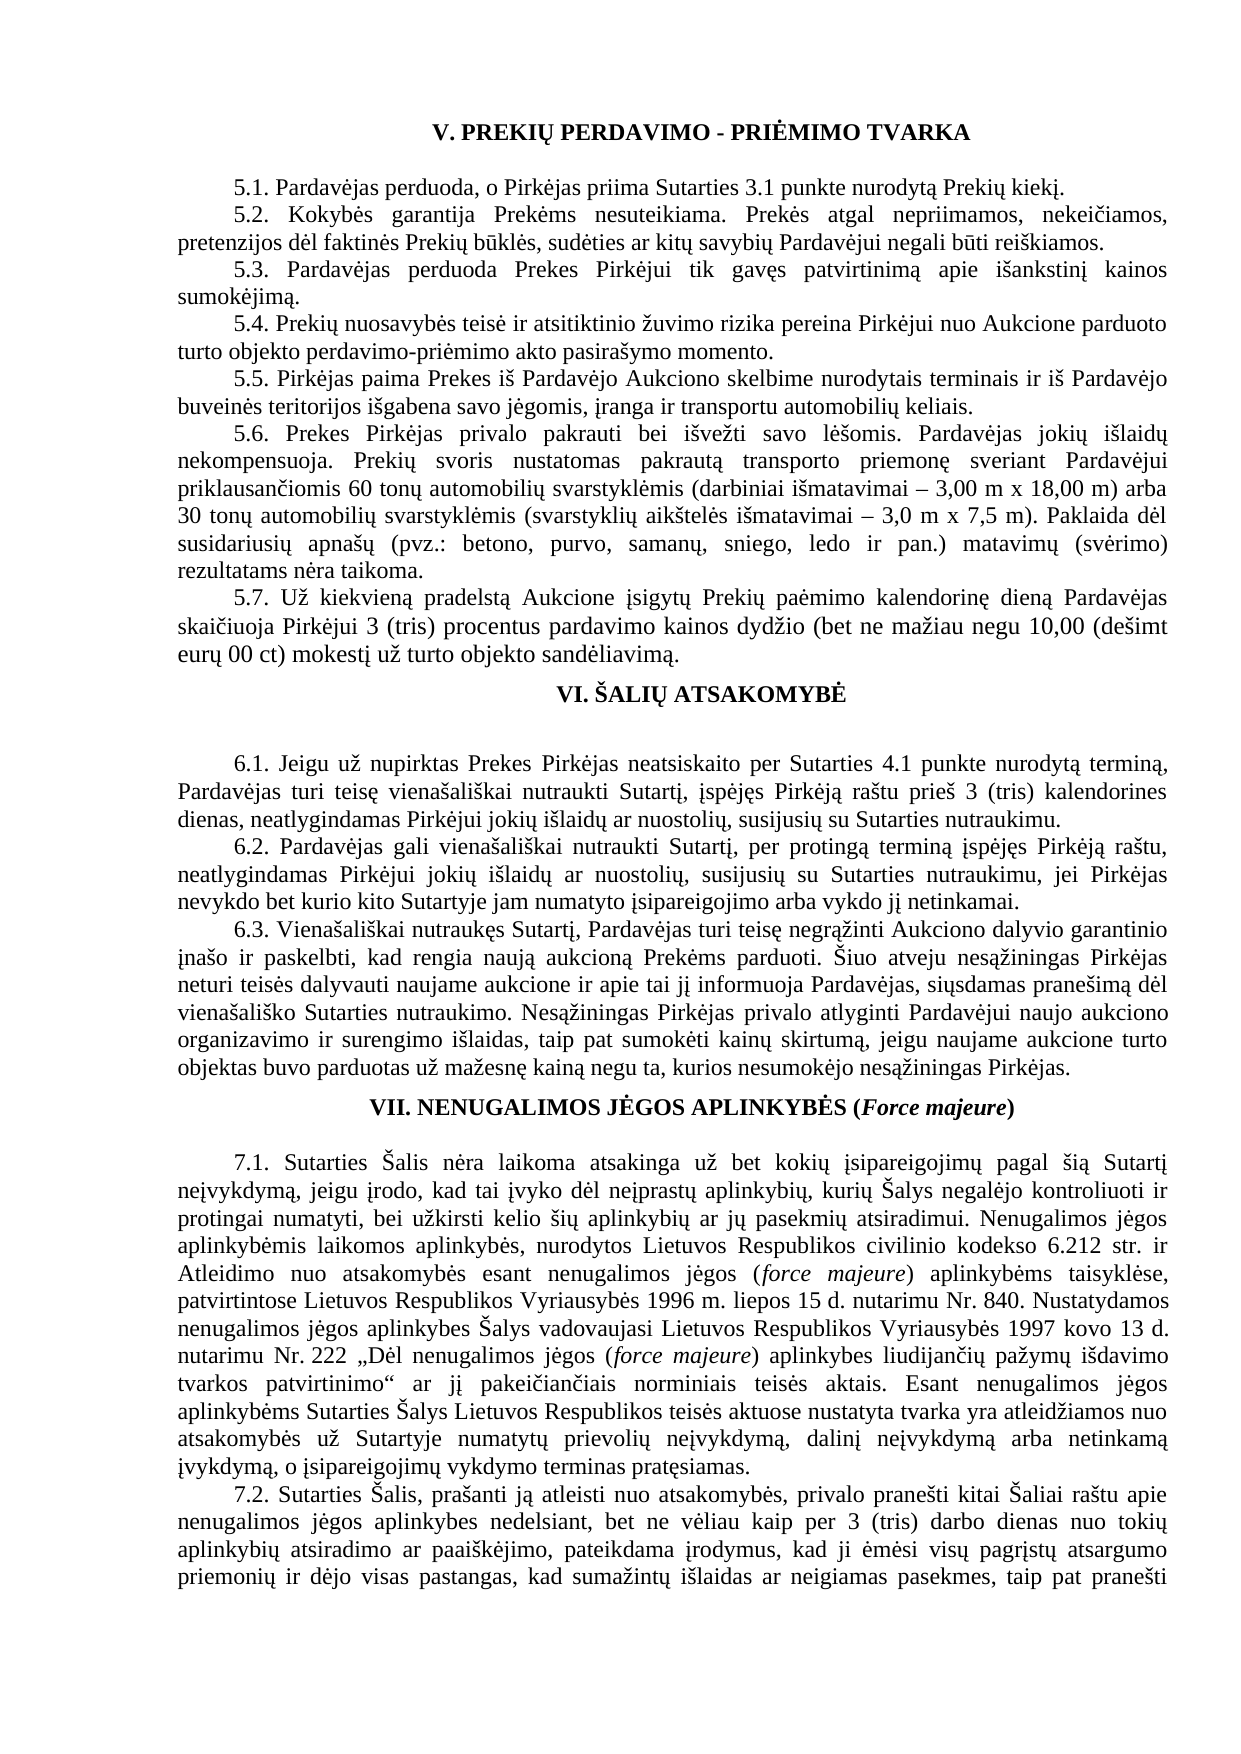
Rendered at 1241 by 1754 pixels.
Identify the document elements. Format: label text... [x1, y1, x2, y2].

text 6.1. Jeigu už nupirktas Prekes Pirkėjas neatsiskaito per Sutarties 4.1 punkte nurodytą terminą, Pardavėjas turi teisę vienašališkai nutraukti Sutartį, įspėjęs Pirkėją raštu prieš 3 (tris) kalendorines dienas, neatlygindamas Pirkėjui jokių išlaidų ar nuostolių, susijusių su Sutarties nutraukimu. [177, 749, 1169, 832]
text 5.4. Prekių nuosavybės teisė ir atsitiktinio žuvimo rizika pereina Pirkėjui nuo Aukcione parduoto turto objekto perdavimo-priėmimo akto pasirašymo momento. [177, 310, 1169, 365]
text 5.7. Už kiekvieną pradelstą Aukcione įsigytų Prekių paėmimo kalendorinę dieną Pardavėjas skaičiuoja Pirkėjui 3 (tris) procentus pardavimo kainos dydžio (bet ne mažiau negu 10,00 (dešimt eurų 00 ct) mokestį už turto objekto sandėliavimą. [177, 584, 1169, 668]
text 5.1. Pardavėjas perduoda, o Pirkėjas priima Sutarties 3.1 punkte nurodytą Prekių kiekį. [177, 173, 1169, 201]
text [177, 1479, 1169, 1590]
text 5.5. Pirkėjas paima Prekes iš Pardavėjo Aukciono skelbime nurodytais terminais ir iš Pardavėjo buveinės teritorijos išgabena savo jėgomis, įranga ir transportu automobilių keliais. [177, 365, 1169, 419]
subtitle VI. ŠALIŲ ATSAKOMYBĖ [177, 681, 1169, 708]
text 5.6. Prekes Pirkėjas privalo pakrauti bei išvežti savo lėšomis. Pardavėjas jokių išlaidų nekompensuoja. Prekių svoris nustatomas pakrautą transporto priemonę sveriant Pardavėjui priklausančiomis 60 tonų automobilių svarstyklėmis (darbiniai išmatavimai – 3,00 m x 18,00 m) arba 30 tonų automobilių svarstyklėmis (svarstyklių aikštelės išmatavimai – 3,0 m x 7,5 m). Paklaida dėl susidariusių apnašų (pvz.: betono, purvo, samanų, sniego, ledo ir pan.) matavimų (svėrimo) rezultatams nėra taikoma. [177, 419, 1169, 584]
text VII. NENUGALIMOS JĖGOS APLINKYBĖS (Force majeure) [214, 1093, 1169, 1121]
text 5.2. Kokybės garantija Prekėms nesuteikiama. Prekės atgal nepriimamos, nekeičiamos, pretenzijos dėl faktinės Prekių būklės, sudėties ar kitų savybių Pardavėjui negali būti reiškiamos. [177, 201, 1169, 255]
text 7.1. Sutarties Šalis nėra laikoma atsakinga už bet kokių įsipareigojimų pagal šią Sutartį neįvykdymą, jeigu įrodo, kad tai įvyko dėl neįprastų aplinkybių, kurių Šalys negalėjo kontroliuoti ir protingai numatyti, bei užkirsti kelio šių aplinkybių ar jų pasekmių atsiradimui. Nenugalimos jėgos aplinkybėmis laikomos aplinkybės, nurodytos Lietuvos Respublikos civilinio kodekso 6.212 str. ir Atleidimo nuo atsakomybės esant nenugalimos jėgos (force majeure) aplinkybėms taisyklėse, patvirtintose Lietuvos Respublikos Vyriausybės 1996 m. liepos 15 d. nutarimu Nr. 840. Nustatydamos nenugalimos jėgos aplinkybes Šalys vadovaujasi Lietuvos Respublikos Vyriausybės 1997 kovo 13 d. nutarimu Nr. 222 „Dėl nenugalimos jėgos (force majeure) aplinkybes liudijančių pažymų išdavimo tvarkos patvirtinimo“ ar jį pakeičiančiais norminiais teisės aktais. Esant nenugalimos jėgos aplinkybėms Sutarties Šalys Lietuvos Respublikos teisės aktuose nustatyta tvarka yra atleidžiamos nuo atsakomybės už Sutartyje numatytų prievolių neįvykdymą, dalinį neįvykdymą arba netinkamą įvykdymą, o įsipareigojimų vykdymo terminas pratęsiamas. [177, 1148, 1169, 1479]
text V. PREKIŲ PERDAVIMO - PRIĖMIMO TVARKA [177, 118, 1169, 146]
text 6.3. Vienašališkai nutraukęs Sutartį, Pardavėjas turi teisę negrąžinti Aukciono dalyvio garantinio įnašo ir paskelbti, kad rengia naują aukcioną Prekėms parduoti. Šiuo atveju nesąžiningas Pirkėjas neturi teisės dalyvauti naujame aukcione ir apie tai jį informuoja Pardavėjas, siųsdamas pranešimą dėl vienašališko Sutarties nutraukimo. Nesąžiningas Pirkėjas privalo atlyginti Pardavėjui naujo aukciono organizavimo ir surengimo išlaidas, taip pat sumokėti kainų skirtumą, jeigu naujame aukcione turto objektas buvo parduotas už mažesnę kainą negu ta, kurios nesumokėjo nesąžiningas Pirkėjas. [177, 915, 1169, 1081]
text 5.3. Pardavėjas perduoda Prekes Pirkėjui tik gavęs patvirtinimą apie išankstinį kainos sumokėjimą. [177, 255, 1169, 310]
text 6.2. Pardavėjas gali vienašališkai nutraukti Sutartį, per protingą terminą įspėjęs Pirkėją raštu, neatlygindamas Pirkėjui jokių išlaidų ar nuostolių, susijusių su Sutarties nutraukimu, jei Pirkėjas nevykdo bet kurio kito Sutartyje jam numatyto įsipareigojimo arba vykdo jį netinkamai. [177, 832, 1169, 915]
